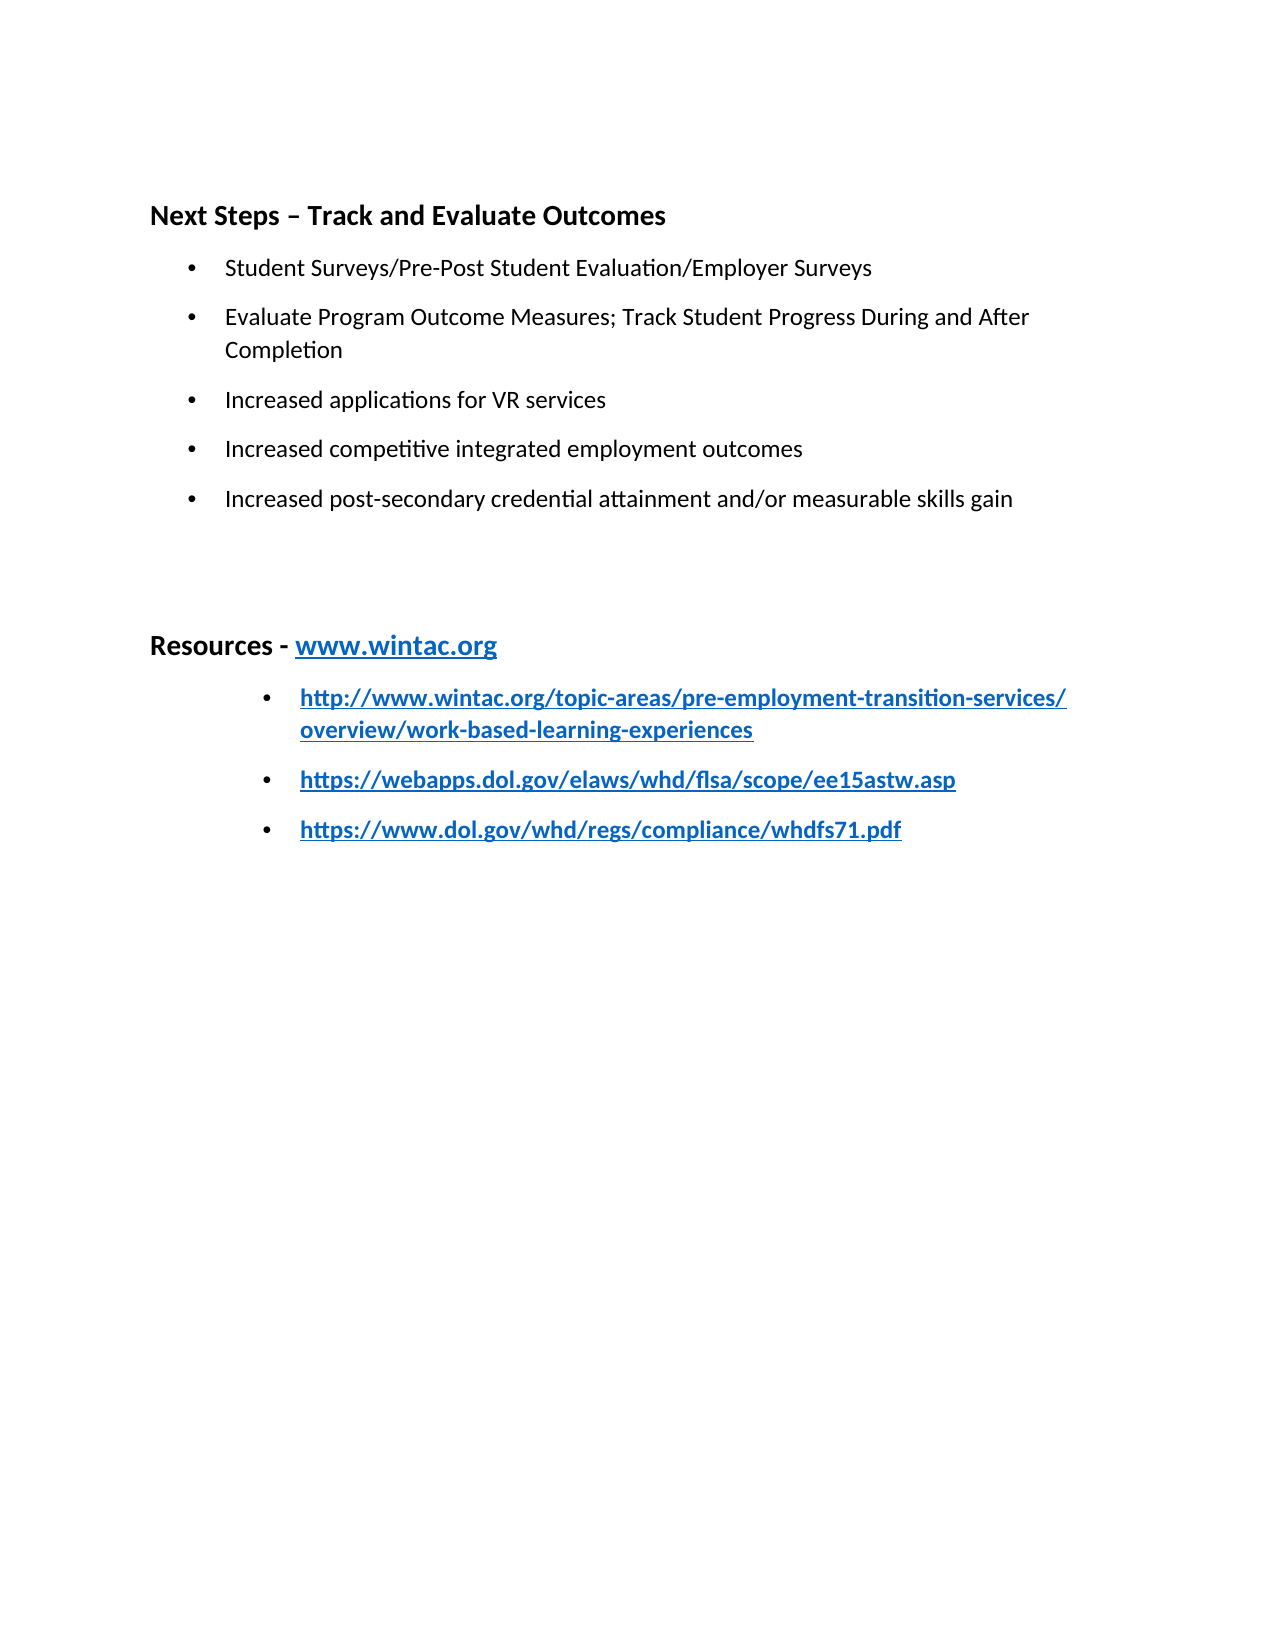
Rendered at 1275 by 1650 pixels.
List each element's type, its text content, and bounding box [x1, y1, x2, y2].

list Increased applications for VR services [187, 384, 1125, 414]
list Increased post-secondary credential attainment and/or measurable skills gain [187, 483, 1125, 514]
list Evaluate Program Outcome Measures; Track Student Progress During and After Completion [187, 302, 1125, 365]
list Increased competitive integrated employment outcomes [187, 434, 1125, 464]
text Next Steps – Track and Evaluate Outcomes [150, 197, 1125, 232]
list http://www.wintac.org/topic-areas/pre-employment-transition-services/overview/work-based-learning-experiences [262, 682, 1125, 745]
list https://webapps.dol.gov/elaws/whd/flsa/scope/ee15astw.asp [262, 764, 1125, 795]
list Student Surveys/Pre-Post Student Evaluation/Employer Surveys [187, 252, 1125, 282]
text Resources - www.wintac.org [150, 627, 1125, 662]
list https://www.dol.gov/whd/regs/compliance/whdfs71.pdf [262, 814, 1125, 844]
